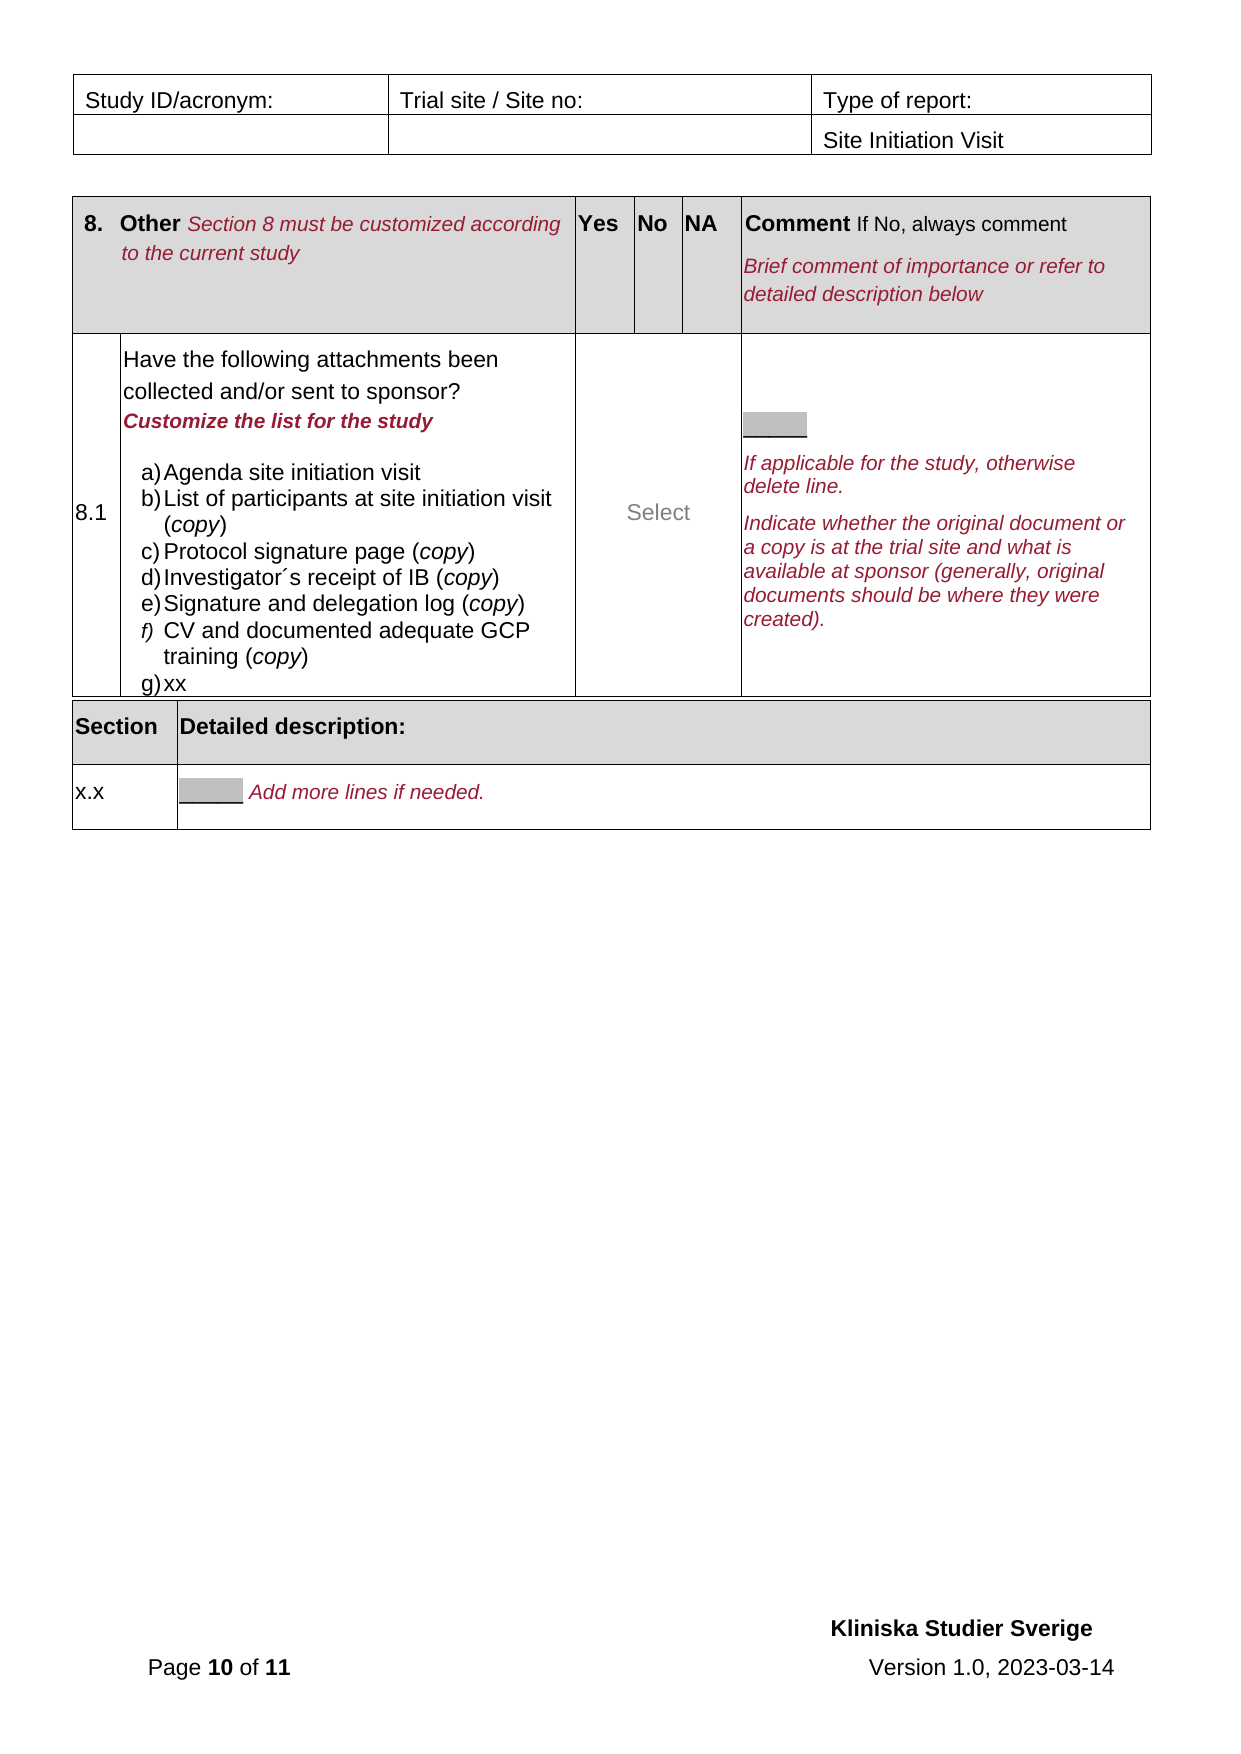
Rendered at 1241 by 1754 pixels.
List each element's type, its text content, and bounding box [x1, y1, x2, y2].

table_header Comment If No, always comment Brief comment of importance or refer to detailed description below [742, 197, 1150, 333]
table_cell [576, 334, 741, 696]
table_header NA [683, 197, 741, 333]
table_header Yes [576, 197, 634, 333]
table_header Section [73, 701, 177, 764]
table_cell x.x [73, 765, 177, 829]
table_cell _____ If applicable for the study, otherwise delete line. Indicate whether the original document or a copy is at the trial site and what is available at sponsor (generally, original documents should be where they were created). [742, 334, 1150, 696]
table_cell _____ Add more lines if needed. [178, 765, 1150, 829]
table_cell 8.1 [73, 334, 120, 696]
table_cell Have the following attachments been collected and/or sent to sponsor? Customize the list for the study Agenda site initiation visit List of participants at site initiation visit (copy) Protocol signature page (copy) Investigator´s receipt of IB (copy) Signature and delegation log (copy) CV and documented adequate GCP training (copy) xx [121, 334, 575, 696]
table_header No [635, 197, 682, 333]
table_header Other Section 8 must be customized according to the current study [73, 197, 575, 333]
table_header Detailed description: [178, 701, 1150, 764]
